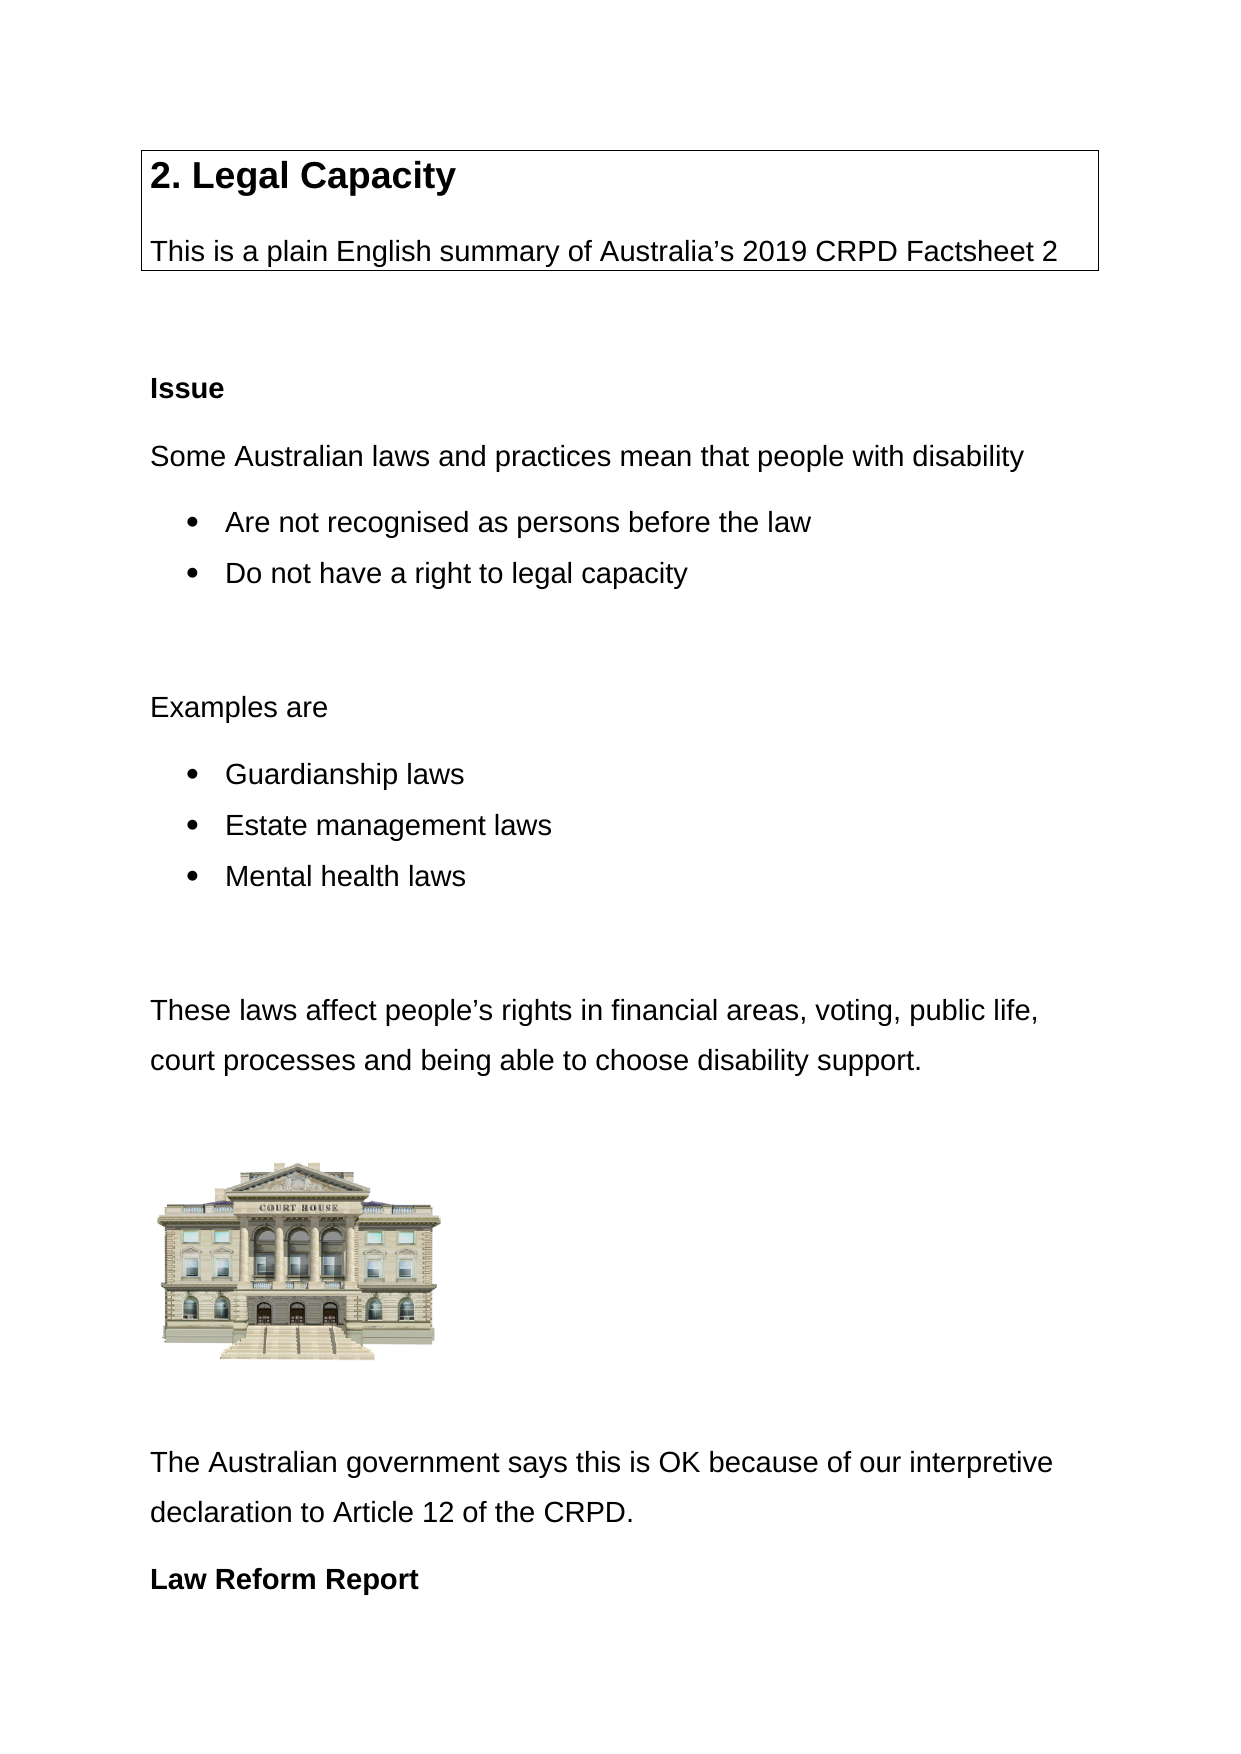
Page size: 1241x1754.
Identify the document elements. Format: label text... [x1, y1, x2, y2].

text 2. Legal Capacity [142, 151, 1098, 196]
text Issue [150, 372, 1090, 405]
text This is a plain English summary of Australia’s 2019 CRPD Factsheet 2 [142, 231, 1098, 270]
text Some Australian laws and practices mean that people with disability [150, 438, 1090, 472]
list Do not have a right to legal capacity [187, 556, 1090, 590]
list Mental health laws [187, 859, 1090, 892]
list Guardianship laws [187, 757, 1090, 791]
text Law Reform Report [150, 1562, 1090, 1596]
picture [151, 1112, 447, 1408]
list Estate management laws [187, 808, 1090, 842]
list Are not recognised as persons before the law [187, 506, 1090, 539]
text Examples are [150, 690, 1090, 724]
text These laws affect people’s rights in financial areas, voting, public life, court processes and being able to choose disability support. [150, 993, 1090, 1077]
text The Australian government says this is OK because of our interpretive declaration to Article 12 of the CRPD. [150, 1445, 1090, 1529]
